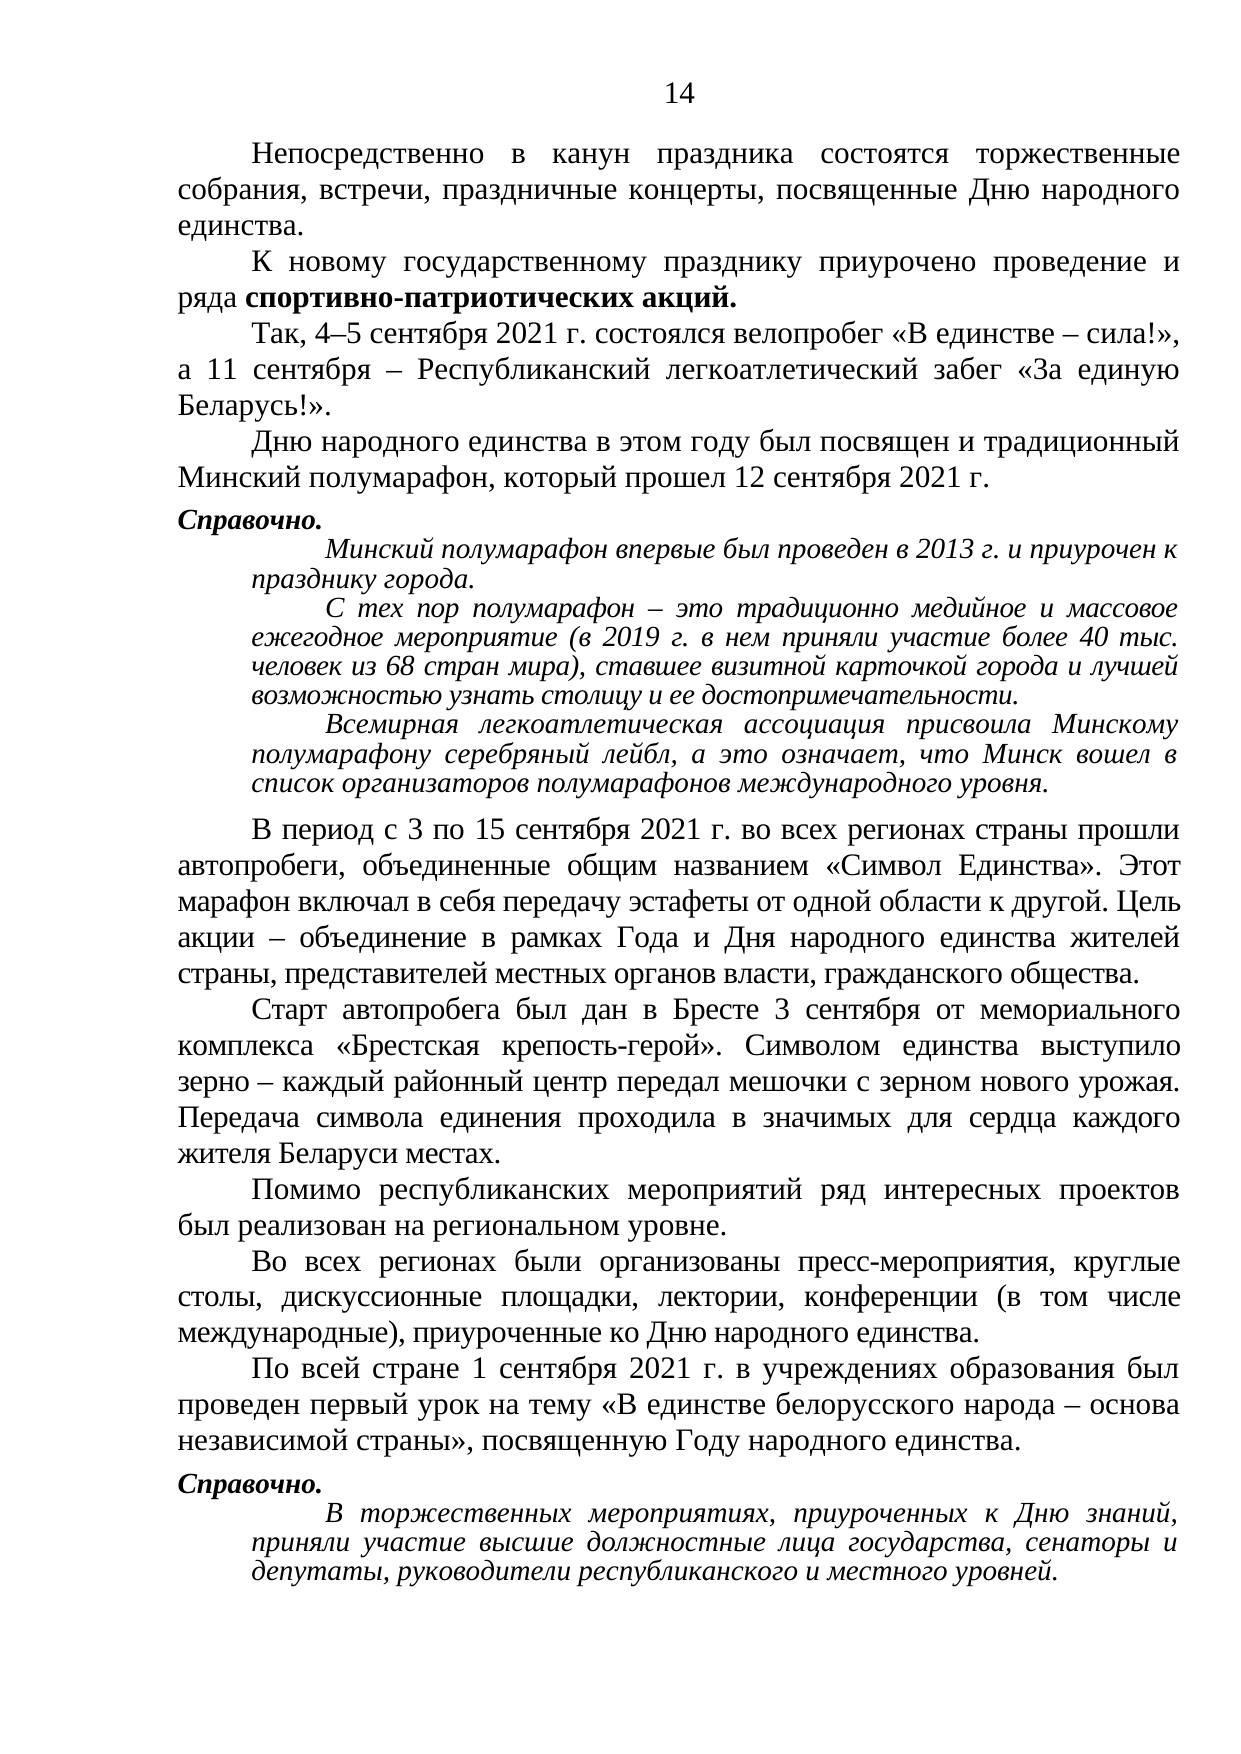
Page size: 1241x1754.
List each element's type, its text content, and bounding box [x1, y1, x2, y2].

text Помимо республиканских мероприятий ряд интересных проектов был реализован на региональном уровне. [177, 1170, 1181, 1242]
text Непосредственно в канун праздника состоятся торжественные собрания, встречи, праздничные концерты, посвященные Дню народного единства. [177, 134, 1181, 242]
text Старт автопробега был дан в Бресте 3 сентября от мемориального комплекса «Брестская крепость-герой». Символом единства выступило зерно – каждый районный центр передал мешочки с зерном нового урожая. Передача символа единения проходила в значимых для сердца каждого жителя Беларуси местах. [177, 990, 1181, 1170]
text Во всех регионах были организованы пресс-мероприятия, круглые столы, дискуссионные площадки, лектории, конференции (в том числе международные), приуроченные ко Дню народного единства. [177, 1242, 1181, 1349]
text Дню народного единства в этом году был посвящен и традиционный Минский полумарафон, который прошел 12 сентября 2021 г. [177, 422, 1181, 494]
text Справочно. [177, 1470, 1181, 1499]
text Справочно. [177, 506, 1181, 536]
text Всемирная легкоатлетическая ассоциация присвоила Минскому полумарафону серебряный лейбл, а это означает, что Минск вошел в список организаторов полумарафонов международного уровня. [251, 711, 1181, 798]
text К новому государственному празднику приурочено проведение и ряда спортивно-патриотических акций. [177, 242, 1181, 314]
text Так, 4–5 сентября 2021 г. состоялся велопробег «В единстве – сила!», а 11 сентября – Республиканский легкоатлетический забег «3а единую Беларусь!». [177, 314, 1181, 422]
text По всей стране 1 сентября 2021 г. в учреждениях образования был проведен первый урок на тему «В единстве белорусского народа – основа независимой страны», посвященную Году народного единства. [177, 1349, 1181, 1457]
text В торжественных мероприятиях, приуроченных к Дню знаний, приняли участие высшие должностные лица государства, сенаторы и депутаты, руководители республиканского и местного уровней. [251, 1499, 1181, 1587]
text С тех пор полумарафон – это традиционно медийное и массовое ежегодное мероприятие (в 2019 г. в нем приняли участие более 40 тыс. человек из 68 стран мира), ставшее визитной карточкой города и лучшей возможностью узнать столицу и ее достопримечательности. [251, 594, 1181, 711]
text Минский полумарафон впервые был проведен в 2013 г. и приурочен к празднику города. [251, 536, 1181, 594]
text В период с 3 по 15 сентября 2021 г. во всех регионах страны прошли автопробеги, объединенные общим названием «Символ Единства». Этот марафон включал в себя передачу эстафеты от одной области к другой. Цель акции – объединение в рамках Года и Дня народного единства жителей страны, представителей местных органов власти, гражданского общества. [177, 811, 1181, 990]
